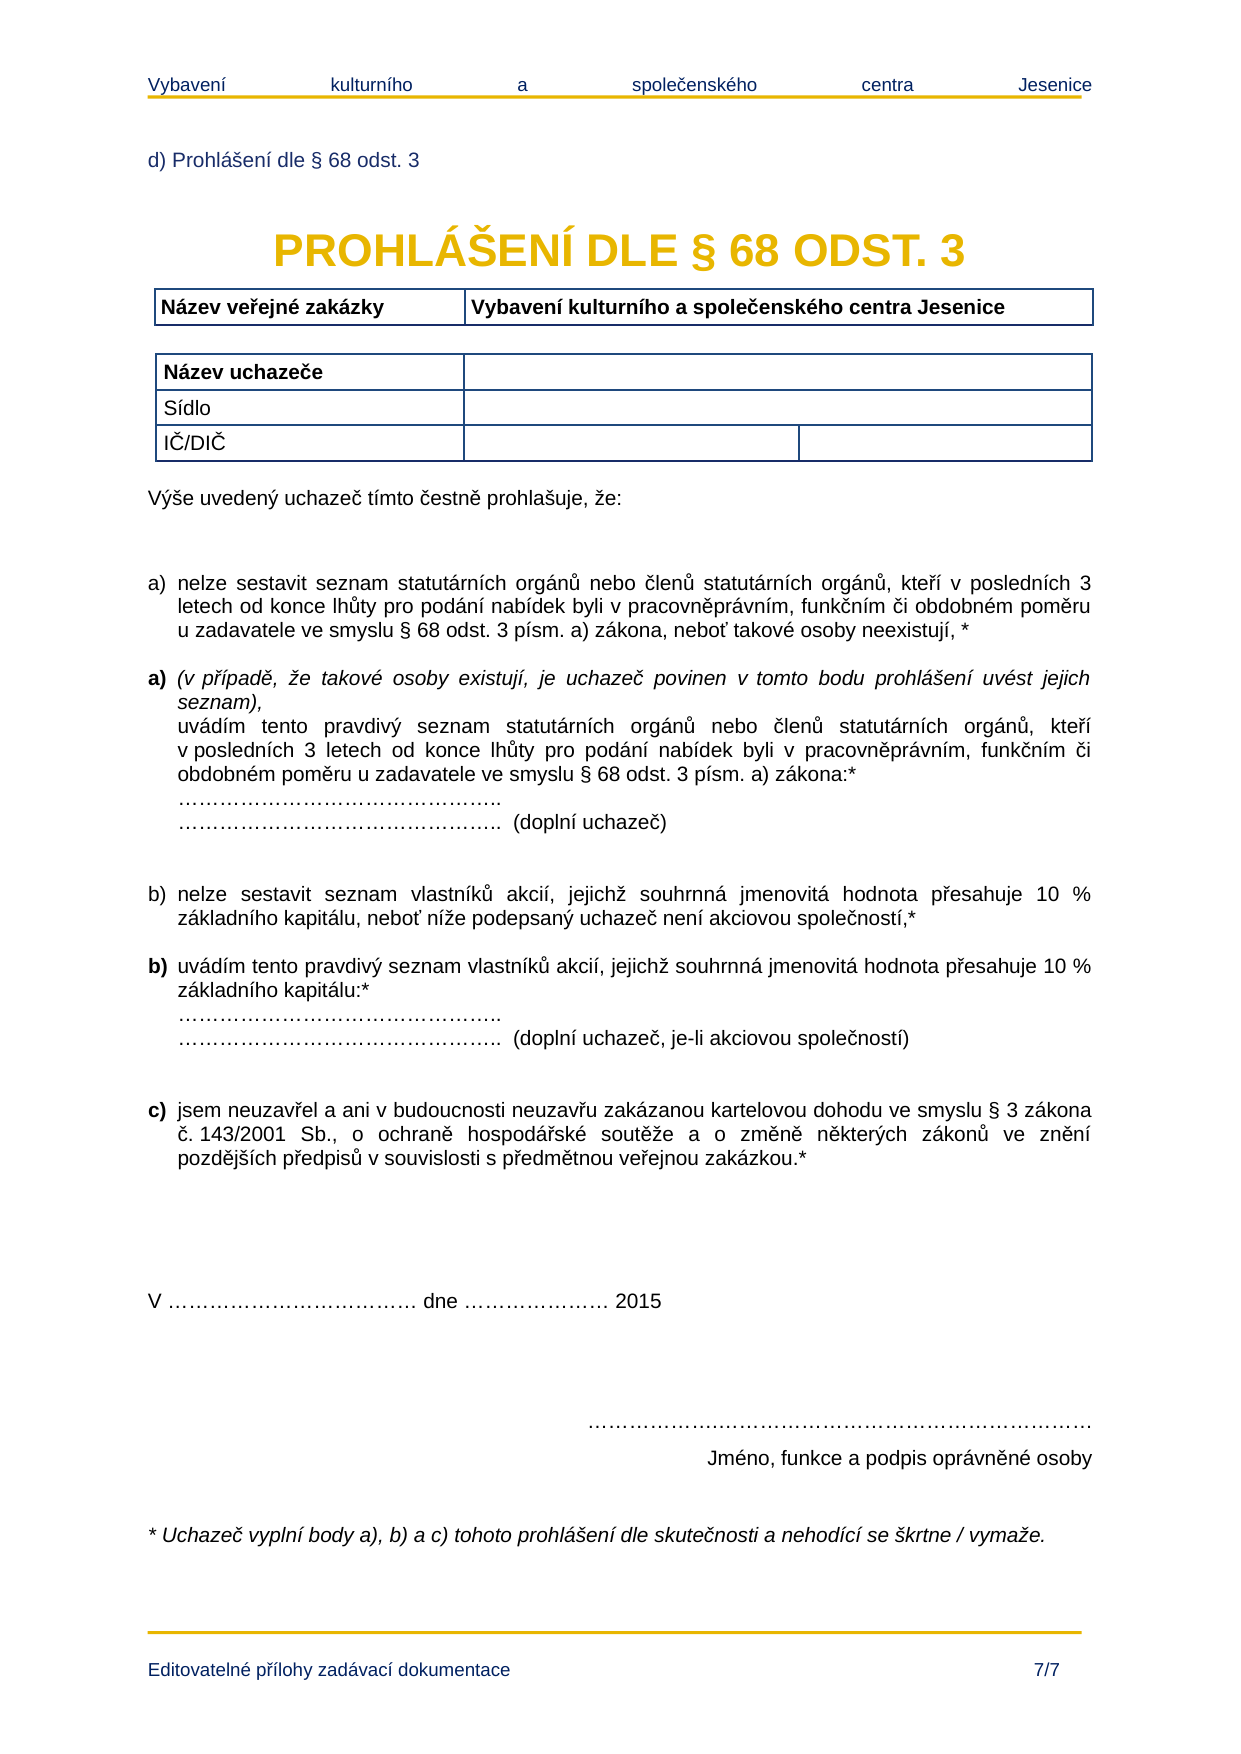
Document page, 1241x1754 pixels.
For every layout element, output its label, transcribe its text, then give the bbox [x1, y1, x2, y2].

text ……………………………………….. [177, 786, 1092, 810]
table_cell [465, 391, 1091, 424]
list jsem neuzavřel a ani v budoucnosti neuzavřu zakázanou kartelovou dohodu ve smyslu § 3 zákona č. 143/2001 Sb., o ochraně hospodářské soutěže a o změně některých zákonů ve znění pozdějších předpisů v souvislosti s předmětnou veřejnou zakázkou.* [148, 1097, 1092, 1169]
table_header Vybavení kulturního a společenského centra Jesenice [466, 290, 1092, 324]
text Jméno, funkce a podpis oprávněné osoby [148, 1445, 1092, 1469]
text Prohlášení dle § 68 odst. 3 [148, 223, 1092, 276]
table_header [465, 355, 1091, 389]
table_cell [465, 426, 798, 459]
table_cell IČ/DIČ [157, 426, 463, 459]
text V ……………………………… dne ………………… 2015 [148, 1289, 1092, 1313]
table_header Název uchazeče [157, 355, 463, 389]
text ……………………………………….. [177, 1002, 1092, 1026]
text d) Prohlášení dle § 68 odst. 3 [148, 148, 1092, 172]
table_header Název veřejné zakázky [156, 290, 464, 324]
text ……………….……………………………………………… [148, 1409, 1092, 1433]
text a) (v případě, že takové osoby existují, je uchazeč povinen v tomto bodu prohlášení uvést jejich seznam), [148, 666, 1092, 714]
text ……………………………………….. (doplní uchazeč, je-li akciovou společností) [177, 1026, 1092, 1049]
list nelze sestavit seznam statutárních orgánů nebo členů statutárních orgánů, kteří v posledních 3 letech od konce lhůty pro podání nabídek byli v pracovněprávním, funkčním či obdobném poměru u zadavatele ve smyslu § 68 odst. 3 písm. a) zákona, neboť takové osoby neexistují, * [148, 570, 1092, 642]
table_cell Sídlo [157, 391, 463, 424]
text uvádím tento pravdivý seznam statutárních orgánů nebo členů statutárních orgánů, kteří v posledních 3 letech od konce lhůty pro podání nabídek byli v pracovněprávním, funkčním či obdobném poměru u zadavatele ve smyslu § 68 odst. 3 písm. a) zákona:* [177, 714, 1092, 786]
table_cell [800, 426, 1091, 459]
list uvádím tento pravdivý seznam vlastníků akcií, jejichž souhrnná jmenovitá hodnota přesahuje 10 % základního kapitálu:* [148, 954, 1092, 1002]
text * Uchazeč vyplní body a), b) a c) tohoto prohlášení dle skutečnosti a nehodící se škrtne / vymaže. [148, 1523, 1092, 1547]
text ……………………………………….. (doplní uchazeč) [177, 810, 1092, 834]
list nelze sestavit seznam vlastníků akcií, jejichž souhrnná jmenovitá hodnota přesahuje 10 % základního kapitálu, neboť níže podepsaný uchazeč není akciovou společností,* [148, 882, 1092, 930]
text Výše uvedený uchazeč tímto čestně prohlašuje, že: [148, 486, 1092, 509]
